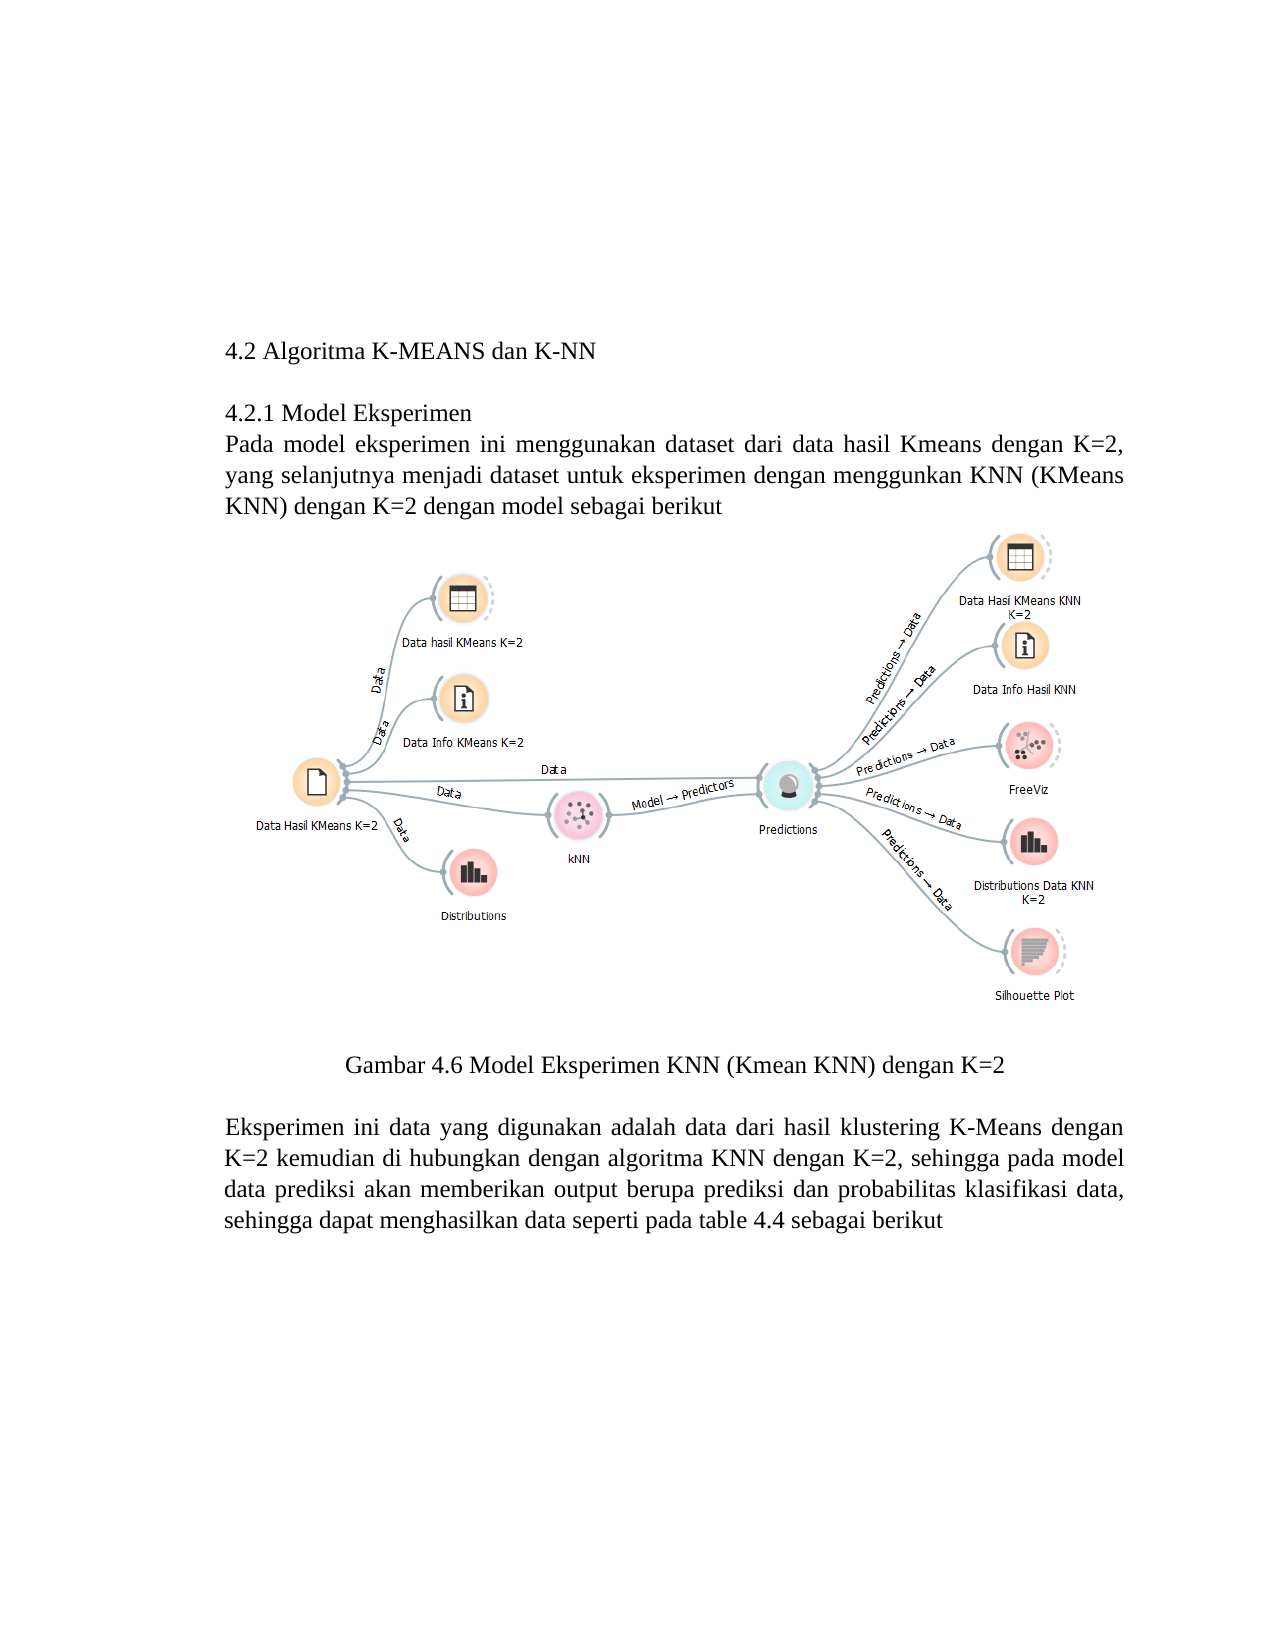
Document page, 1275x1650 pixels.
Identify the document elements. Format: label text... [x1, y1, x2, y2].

list Pada model eksperimen ini menggunakan dataset dari data hasil Kmeans dengan K=2, yang selanjutnya menjadi dataset untuk eksperimen dengan menggunkan KNN (KMeans KNN) dengan K=2 dengan model sebagai berikut [225, 429, 1125, 520]
list 4.2.1 Model Eksperimen [225, 398, 1125, 427]
list Gambar 4.6 Model Eksperimen KNN (Kmean KNN) dengan K=2 [225, 1050, 1125, 1079]
picture [229, 524, 1114, 1020]
list Eksperimen ini data yang digunakan adalah data dari hasil klustering K-Means dengan K=2 kemudian di hubungkan dengan algoritma KNN dengan K=2, sehingga pada model data prediksi akan memberikan output berupa prediksi dan probabilitas klasifikasi data, sehingga dapat menghasilkan data seperti pada table 4.4 sebagai berikut [224, 1112, 1125, 1234]
list Algoritma K-MEANS dan K-NN [225, 336, 1125, 365]
